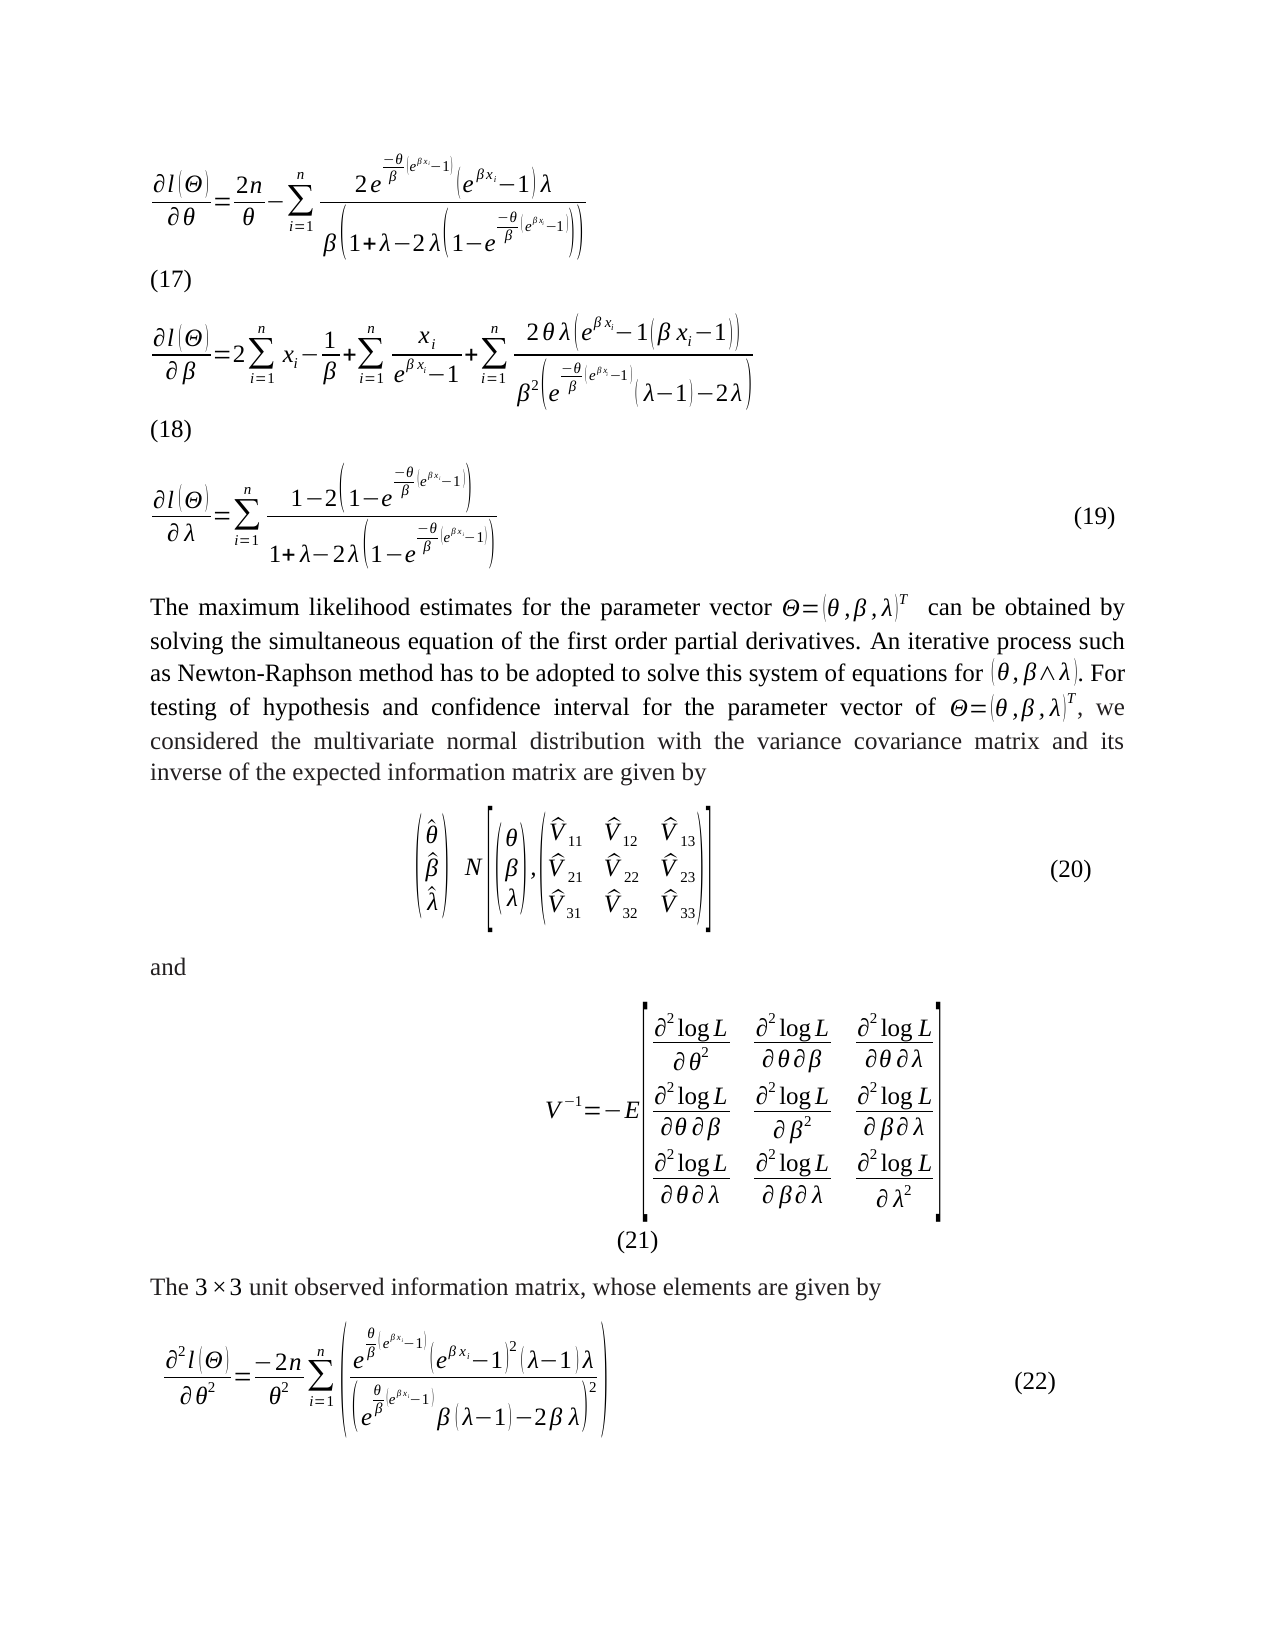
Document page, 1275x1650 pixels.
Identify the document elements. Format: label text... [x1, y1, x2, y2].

text and [150, 952, 1125, 981]
text The maximum likelihood estimates for the parameter vector can be obtained by solving the simultaneous equation of the first order partial derivatives. An iterative process such as Newton-Raphson method has to be adopted to solve this system of equations for . For testing of hypothesis and confidence interval for the parameter vector of , we considered the multivariate normal distribution with the variance covariance matrix and its inverse of the expected information matrix are given by [150, 590, 1125, 786]
text (20) [150, 804, 1125, 933]
text (22) [150, 1320, 1125, 1440]
text (17) [150, 150, 1125, 293]
text (19) [150, 461, 1125, 571]
text (21) [150, 1000, 1125, 1253]
text (18) [150, 312, 1125, 442]
text The unit observed information matrix, whose elements are given by [150, 1272, 1125, 1301]
